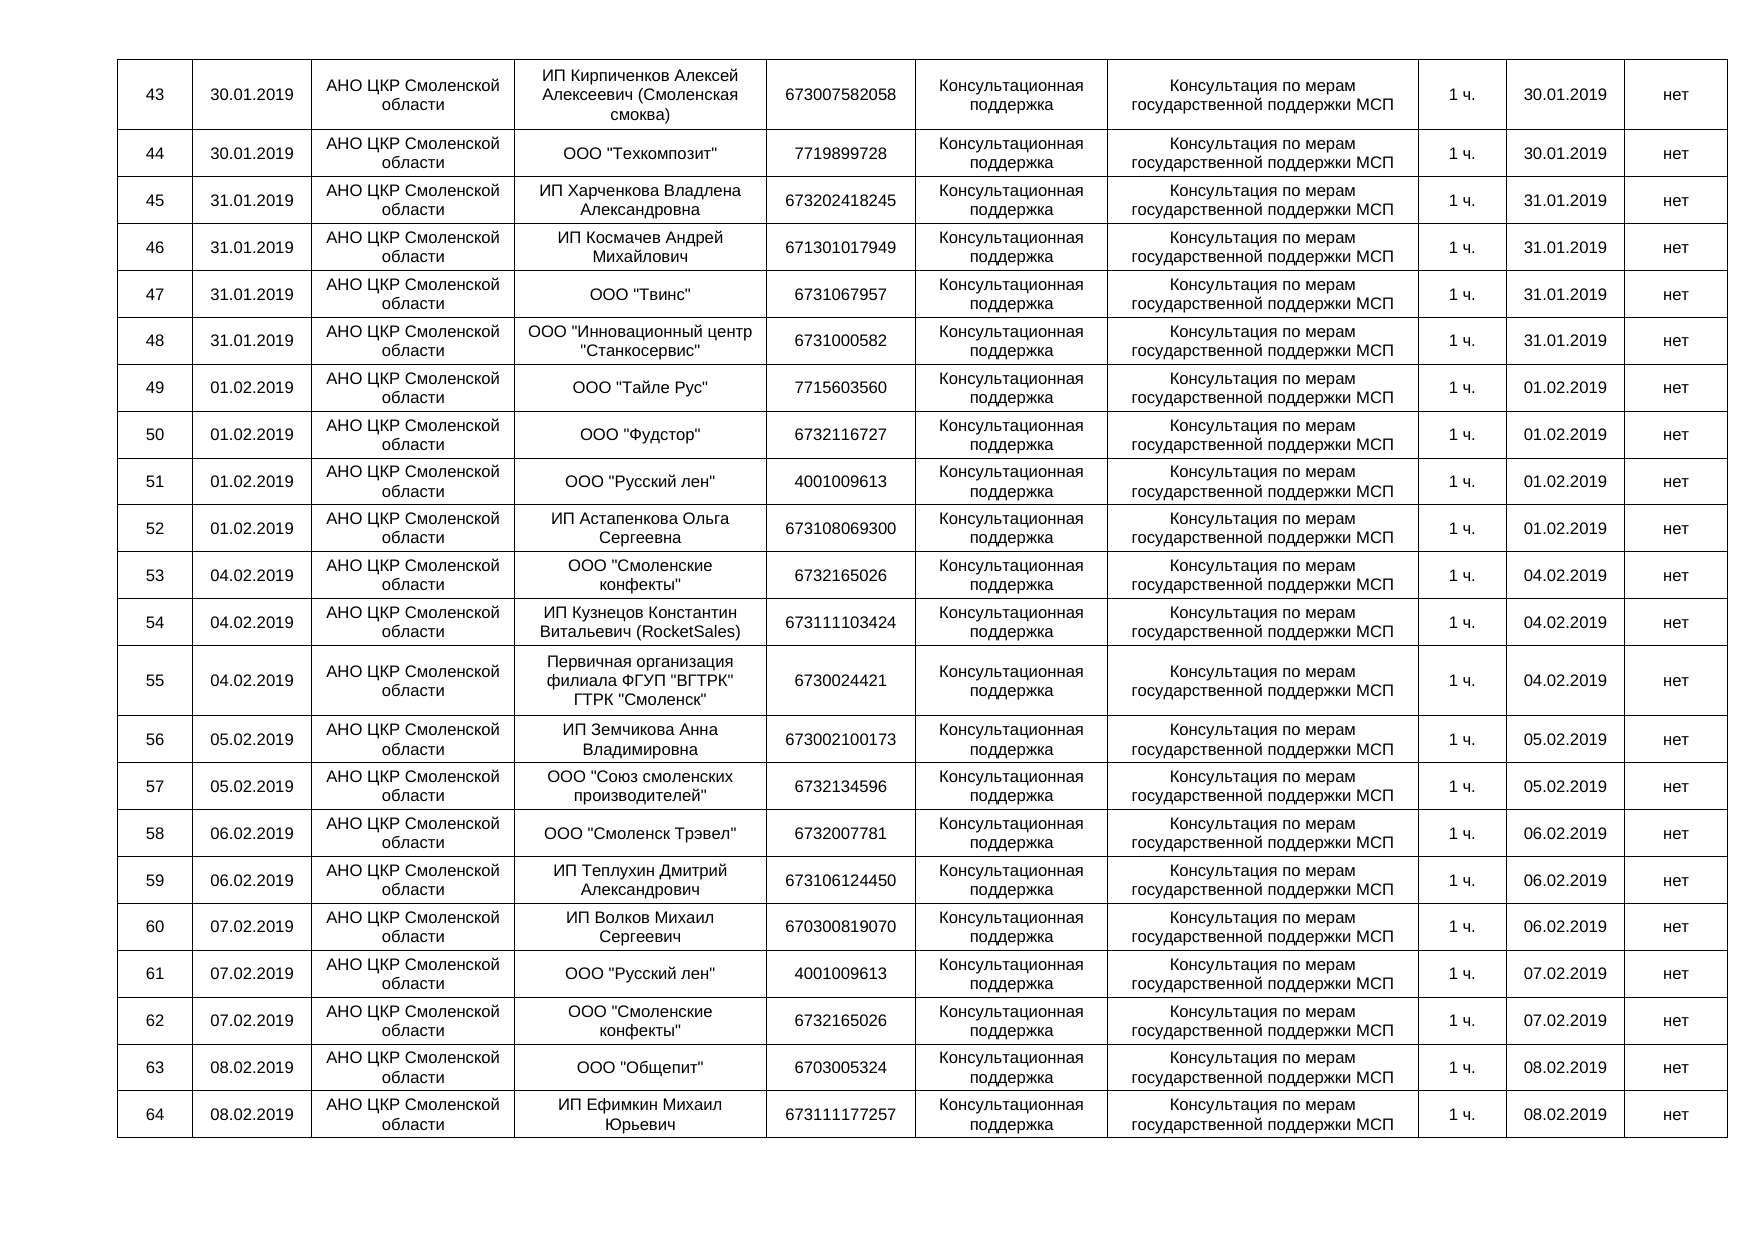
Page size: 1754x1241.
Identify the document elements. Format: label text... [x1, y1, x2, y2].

table_cell ООО "Общепит" [515, 1045, 766, 1090]
table_cell нет [1625, 177, 1727, 223]
table_cell 04.02.2019 [1507, 599, 1624, 645]
table_cell нет [1625, 365, 1727, 411]
table_cell 43 [118, 60, 192, 129]
table_cell 01.02.2019 [1507, 459, 1624, 504]
table_cell 1 ч. [1419, 412, 1506, 457]
table_cell нет [1625, 716, 1727, 762]
table_cell 6731000582 [767, 318, 915, 364]
table_cell 06.02.2019 [1507, 857, 1624, 903]
table_cell нет [1625, 904, 1727, 950]
table_cell Консультация по мерам государственной поддержки МСП [1108, 646, 1418, 715]
table_cell 31.01.2019 [193, 318, 311, 364]
table_cell 670300819070 [767, 904, 915, 950]
table_cell 31.01.2019 [193, 224, 311, 270]
table_cell 53 [118, 552, 192, 598]
table_cell АНО ЦКР Смоленской области [312, 552, 514, 598]
table_cell 01.02.2019 [193, 459, 311, 504]
table_cell 6732134596 [767, 763, 915, 809]
table_cell нет [1625, 505, 1727, 551]
table_cell 05.02.2019 [1507, 763, 1624, 809]
table_cell АНО ЦКР Смоленской области [312, 951, 514, 997]
table_cell нет [1625, 1091, 1727, 1137]
table_cell нет [1625, 130, 1727, 176]
table_cell ООО "Тайле Рус" [515, 365, 766, 411]
table_cell 1 ч. [1419, 318, 1506, 364]
table_cell нет [1625, 1045, 1727, 1090]
table_cell Первичная организация филиала ФГУП "ВГТРК" ГТРК "Смоленск" [515, 646, 766, 715]
table_cell 6731067957 [767, 271, 915, 317]
table_cell 04.02.2019 [193, 599, 311, 645]
table_cell 1 ч. [1419, 763, 1506, 809]
table_cell 6730024421 [767, 646, 915, 715]
table_cell 30.01.2019 [193, 130, 311, 176]
table_cell 56 [118, 716, 192, 762]
table_cell нет [1625, 552, 1727, 598]
table_cell АНО ЦКР Смоленской области [312, 904, 514, 950]
table_cell 1 ч. [1419, 60, 1506, 129]
table_cell 1 ч. [1419, 177, 1506, 223]
table_cell 59 [118, 857, 192, 903]
table_cell 1 ч. [1419, 224, 1506, 270]
table_cell 6703005324 [767, 1045, 915, 1090]
table_cell Консультационная поддержка [916, 365, 1107, 411]
table_cell 08.02.2019 [193, 1045, 311, 1090]
table_cell Консультация по мерам государственной поддержки МСП [1108, 224, 1418, 270]
table_cell Консультационная поддержка [916, 459, 1107, 504]
table_cell 63 [118, 1045, 192, 1090]
table_cell Консультация по мерам государственной поддержки МСП [1108, 599, 1418, 645]
table_cell Консультационная поддержка [916, 951, 1107, 997]
table_cell нет [1625, 857, 1727, 903]
table_cell Консультация по мерам государственной поддержки МСП [1108, 951, 1418, 997]
table_cell 31.01.2019 [1507, 224, 1624, 270]
table_cell Консультационная поддержка [916, 1045, 1107, 1090]
table_cell Консультация по мерам государственной поддержки МСП [1108, 271, 1418, 317]
table_cell Консультационная поддержка [916, 552, 1107, 598]
table_cell 6732007781 [767, 810, 915, 856]
table_cell 6732165026 [767, 998, 915, 1043]
table_cell 673007582058 [767, 60, 915, 129]
table_cell 1 ч. [1419, 365, 1506, 411]
table_cell 1 ч. [1419, 646, 1506, 715]
table_cell Консультационная поддержка [916, 318, 1107, 364]
table_cell 48 [118, 318, 192, 364]
table_cell 57 [118, 763, 192, 809]
table_cell 1 ч. [1419, 271, 1506, 317]
table_cell 01.02.2019 [193, 412, 311, 457]
table_cell 06.02.2019 [193, 810, 311, 856]
table_cell 62 [118, 998, 192, 1043]
table_cell 1 ч. [1419, 716, 1506, 762]
table_cell нет [1625, 60, 1727, 129]
table_cell 7719899728 [767, 130, 915, 176]
table_cell Консультационная поддержка [916, 412, 1107, 457]
table_cell АНО ЦКР Смоленской области [312, 810, 514, 856]
table_cell 06.02.2019 [193, 857, 311, 903]
table_cell 673202418245 [767, 177, 915, 223]
table_cell 1 ч. [1419, 1091, 1506, 1137]
table_cell 07.02.2019 [1507, 998, 1624, 1043]
table_cell 07.02.2019 [1507, 951, 1624, 997]
table_cell нет [1625, 998, 1727, 1043]
table_cell 08.02.2019 [1507, 1091, 1624, 1137]
table_cell Консультационная поддержка [916, 857, 1107, 903]
table_cell 51 [118, 459, 192, 504]
table_cell ООО "Техкомпозит" [515, 130, 766, 176]
table_cell 04.02.2019 [1507, 646, 1624, 715]
table_cell ИП Волков Михаил Сергеевич [515, 904, 766, 950]
table_cell 6732116727 [767, 412, 915, 457]
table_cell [916, 1091, 1107, 1137]
table_cell Консультационная поддержка [916, 646, 1107, 715]
table_cell 4001009613 [767, 459, 915, 504]
table_cell нет [1625, 459, 1727, 504]
table_cell 673108069300 [767, 505, 915, 551]
table_cell 04.02.2019 [193, 646, 311, 715]
table_cell АНО ЦКР Смоленской области [312, 177, 514, 223]
table_cell 1 ч. [1419, 857, 1506, 903]
table_cell Консультация по мерам государственной поддержки МСП [1108, 177, 1418, 223]
table_cell 1 ч. [1419, 459, 1506, 504]
table_cell Консультационная поддержка [916, 130, 1107, 176]
table_cell 07.02.2019 [193, 904, 311, 950]
table_cell АНО ЦКР Смоленской области [312, 365, 514, 411]
table_cell 7715603560 [767, 365, 915, 411]
table_cell ООО "Союз смоленских производителей" [515, 763, 766, 809]
table_cell 01.02.2019 [193, 365, 311, 411]
table_cell 06.02.2019 [1507, 904, 1624, 950]
table_cell 673106124450 [767, 857, 915, 903]
table_cell АНО ЦКР Смоленской области [312, 1045, 514, 1090]
table_cell ООО "Русский лен" [515, 951, 766, 997]
table_cell 08.02.2019 [193, 1091, 311, 1137]
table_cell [312, 1091, 514, 1137]
table_cell ИП Кузнецов Константин Витальевич (RocketSales) [515, 599, 766, 645]
table_cell 1 ч. [1419, 810, 1506, 856]
table_cell 31.01.2019 [1507, 271, 1624, 317]
table_cell 05.02.2019 [193, 716, 311, 762]
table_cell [916, 60, 1107, 129]
table_cell Консультация по мерам государственной поддержки МСП [1108, 318, 1418, 364]
table_cell Консультация по мерам государственной поддержки МСП [1108, 130, 1418, 176]
table_cell 1 ч. [1419, 904, 1506, 950]
table_cell Консультационная поддержка [916, 998, 1107, 1043]
table_cell АНО ЦКР Смоленской области [312, 857, 514, 903]
table_cell 44 [118, 130, 192, 176]
table_cell АНО ЦКР Смоленской области [312, 130, 514, 176]
table_cell ООО "Инновационный центр "Станкосервис" [515, 318, 766, 364]
table_cell нет [1625, 951, 1727, 997]
table_cell 50 [118, 412, 192, 457]
table_cell ООО "Русский лен" [515, 459, 766, 504]
table_cell ООО "Смоленск Трэвел" [515, 810, 766, 856]
table_cell 01.02.2019 [1507, 505, 1624, 551]
table_cell 61 [118, 951, 192, 997]
table_cell Консультация по мерам государственной поддержки МСП [1108, 810, 1418, 856]
table_cell АНО ЦКР Смоленской области [312, 505, 514, 551]
table_cell 64 [118, 1091, 192, 1137]
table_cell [1108, 1091, 1418, 1137]
table_cell ИП Теплухин Дмитрий Александрович [515, 857, 766, 903]
table_cell 04.02.2019 [193, 552, 311, 598]
table_cell Консультационная поддержка [916, 904, 1107, 950]
table_cell 01.02.2019 [193, 505, 311, 551]
table_cell ИП Ефимкин Михаил Юрьевич [515, 1091, 766, 1137]
table_cell Консультация по мерам государственной поддержки МСП [1108, 412, 1418, 457]
table_cell Консультация по мерам государственной поддержки МСП [1108, 716, 1418, 762]
table_cell Консультация по мерам государственной поддержки МСП [1108, 763, 1418, 809]
table_cell нет [1625, 271, 1727, 317]
table_cell 07.02.2019 [193, 998, 311, 1043]
table_cell 30.01.2019 [1507, 130, 1624, 176]
table_cell 6732165026 [767, 552, 915, 598]
table_cell Консультационная поддержка [916, 505, 1107, 551]
table_cell 1 ч. [1419, 552, 1506, 598]
table_cell Консультация по мерам государственной поддержки МСП [1108, 459, 1418, 504]
table_cell 673111177257 [767, 1091, 915, 1137]
table_cell 31.01.2019 [1507, 177, 1624, 223]
table_cell Консультационная поддержка [916, 224, 1107, 270]
table_cell 52 [118, 505, 192, 551]
table_cell 671301017949 [767, 224, 915, 270]
table_cell АНО ЦКР Смоленской области [312, 763, 514, 809]
table_cell 46 [118, 224, 192, 270]
table_cell АНО ЦКР Смоленской области [312, 599, 514, 645]
table_cell 30.01.2019 [1507, 60, 1624, 129]
table_cell 05.02.2019 [193, 763, 311, 809]
table_cell АНО ЦКР Смоленской области [312, 716, 514, 762]
table_cell ООО "Фудстор" [515, 412, 766, 457]
table_cell ООО "Твинс" [515, 271, 766, 317]
table_cell 60 [118, 904, 192, 950]
table_cell ООО "Смоленские конфекты" [515, 552, 766, 598]
table_cell нет [1625, 224, 1727, 270]
table_cell 45 [118, 177, 192, 223]
table_cell Консультация по мерам государственной поддержки МСП [1108, 365, 1418, 411]
table_cell 673111103424 [767, 599, 915, 645]
table_cell 1 ч. [1419, 951, 1506, 997]
table_cell 47 [118, 271, 192, 317]
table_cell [1108, 60, 1418, 129]
table_cell Консультация по мерам государственной поддержки МСП [1108, 1045, 1418, 1090]
table_cell нет [1625, 763, 1727, 809]
table_cell нет [1625, 412, 1727, 457]
table_cell 31.01.2019 [193, 177, 311, 223]
table_cell 01.02.2019 [1507, 365, 1624, 411]
table_cell ИП Кирпиченков Алексей Алексеевич (Смоленская смоква) [515, 60, 766, 129]
table_cell Консультационная поддержка [916, 763, 1107, 809]
table_cell ООО "Смоленские конфекты" [515, 998, 766, 1043]
table_cell ИП Астапенкова Ольга Сергеевна [515, 505, 766, 551]
table_cell АНО ЦКР Смоленской области [312, 224, 514, 270]
table_cell 06.02.2019 [1507, 810, 1624, 856]
table_cell 04.02.2019 [1507, 552, 1624, 598]
table_cell Консультационная поддержка [916, 810, 1107, 856]
table_cell 08.02.2019 [1507, 1045, 1624, 1090]
table_cell Консультационная поддержка [916, 599, 1107, 645]
table_cell 58 [118, 810, 192, 856]
table_cell Консультационная поддержка [916, 716, 1107, 762]
table_cell 49 [118, 365, 192, 411]
table_cell 01.02.2019 [1507, 412, 1624, 457]
table_cell 55 [118, 646, 192, 715]
table_cell 1 ч. [1419, 130, 1506, 176]
table_cell нет [1625, 646, 1727, 715]
table_cell 31.01.2019 [1507, 318, 1624, 364]
table_cell 4001009613 [767, 951, 915, 997]
table_cell АНО ЦКР Смоленской области [312, 998, 514, 1043]
table_cell нет [1625, 599, 1727, 645]
table_cell 673002100173 [767, 716, 915, 762]
table_cell АНО ЦКР Смоленской области [312, 646, 514, 715]
table_cell Консультация по мерам государственной поддержки МСП [1108, 857, 1418, 903]
table_cell нет [1625, 810, 1727, 856]
table_cell 1 ч. [1419, 998, 1506, 1043]
table_cell 1 ч. [1419, 599, 1506, 645]
table_cell 07.02.2019 [193, 951, 311, 997]
table_cell Консультация по мерам государственной поддержки МСП [1108, 552, 1418, 598]
table_cell 1 ч. [1419, 505, 1506, 551]
table_cell 54 [118, 599, 192, 645]
table_cell 31.01.2019 [193, 271, 311, 317]
table_cell ИП Космачев Андрей Михайлович [515, 224, 766, 270]
table_cell АНО ЦКР Смоленской области [312, 318, 514, 364]
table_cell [312, 60, 514, 129]
table_cell Консультация по мерам государственной поддержки МСП [1108, 904, 1418, 950]
table_cell АНО ЦКР Смоленской области [312, 271, 514, 317]
table_cell Консультационная поддержка [916, 177, 1107, 223]
table_cell Консультация по мерам государственной поддержки МСП [1108, 505, 1418, 551]
table_cell Консультация по мерам государственной поддержки МСП [1108, 998, 1418, 1043]
table_cell ИП Земчикова Анна Владимировна [515, 716, 766, 762]
table_cell 1 ч. [1419, 1045, 1506, 1090]
table_cell АНО ЦКР Смоленской области [312, 459, 514, 504]
table_cell АНО ЦКР Смоленской области [312, 412, 514, 457]
table_cell нет [1625, 318, 1727, 364]
table_cell 30.01.2019 [193, 60, 311, 129]
table_cell ИП Харченкова Владлена Александровна [515, 177, 766, 223]
table_cell 05.02.2019 [1507, 716, 1624, 762]
table_cell Консультационная поддержка [916, 271, 1107, 317]
